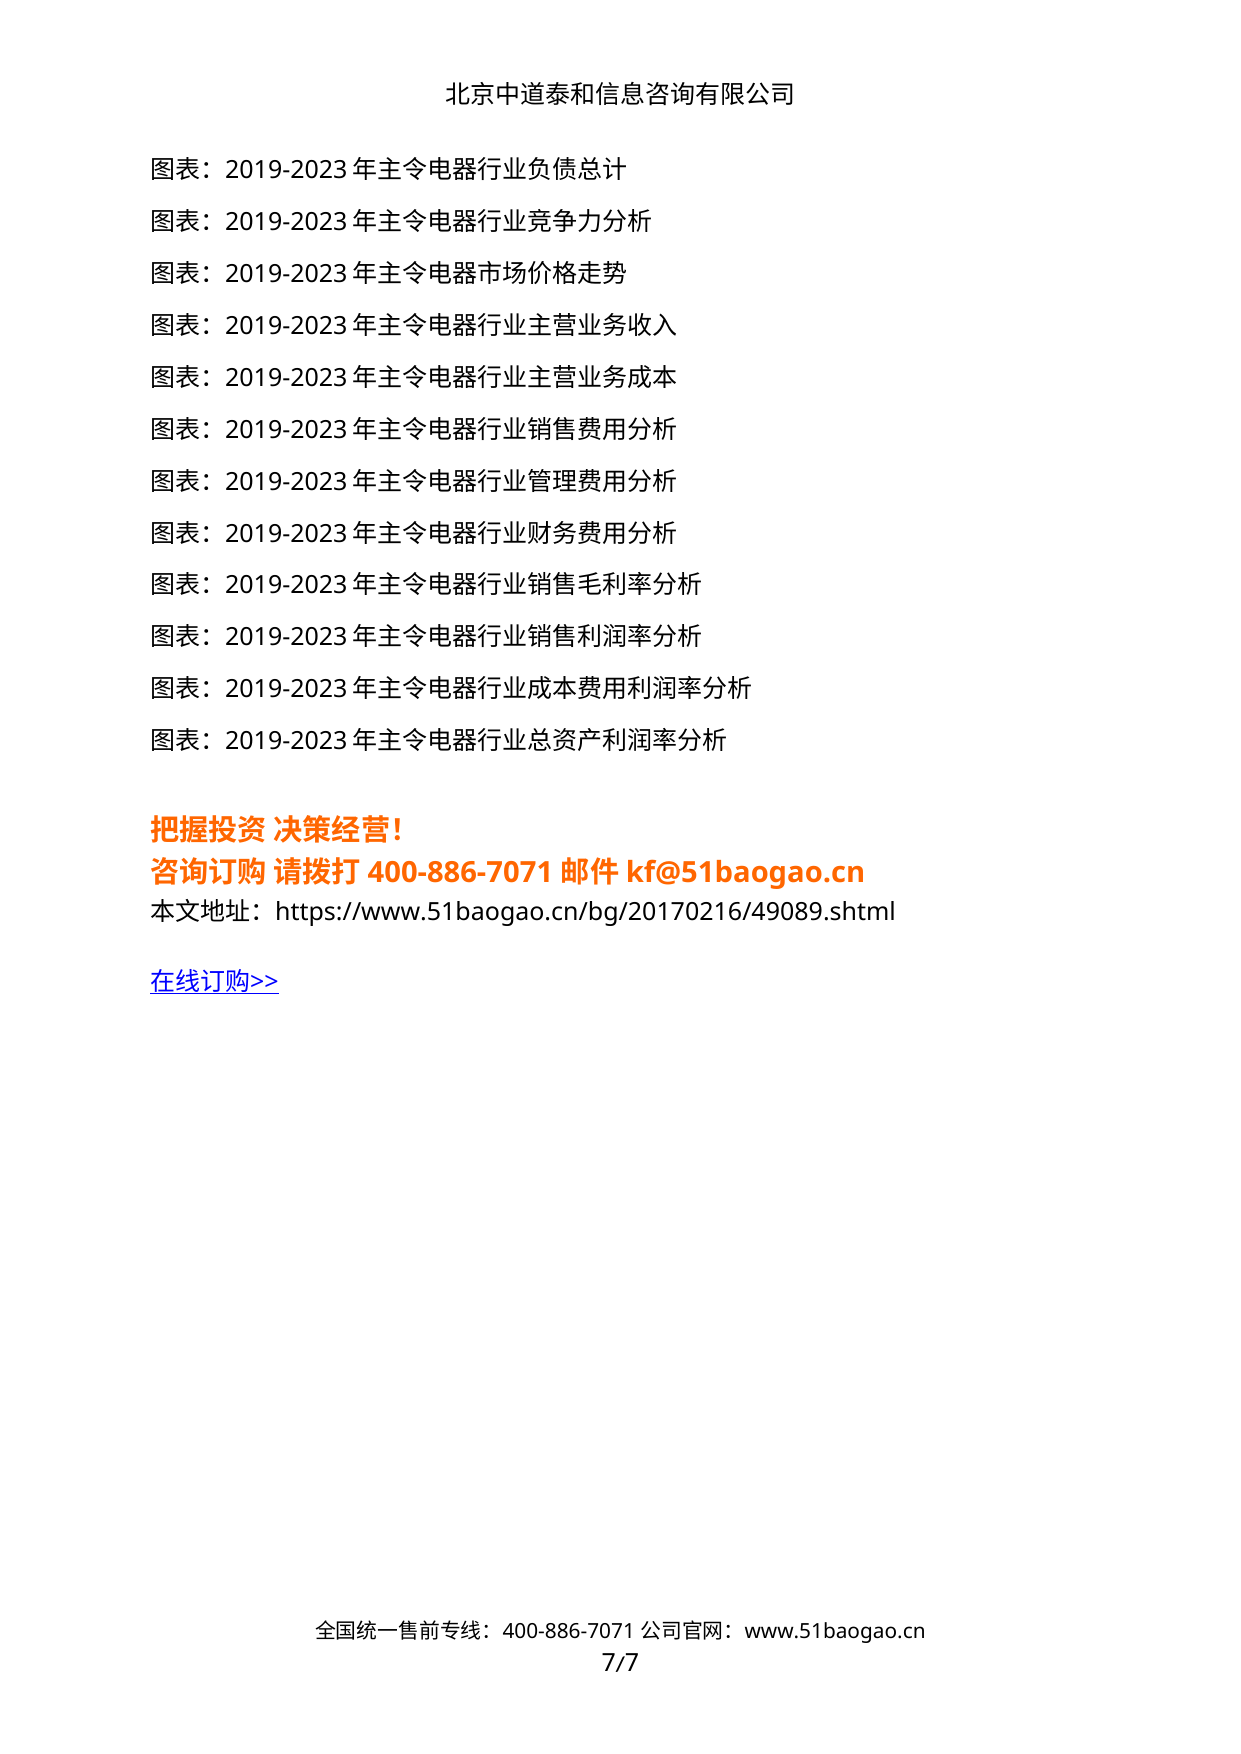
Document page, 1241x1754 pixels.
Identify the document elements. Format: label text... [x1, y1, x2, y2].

text 图表：2019-2023年主令电器行业财务费用分析 [150, 513, 1090, 549]
text 图表：2019-2023年主令电器行业总资产利润率分析 [150, 721, 1090, 757]
text 图表：2019-2023年主令电器市场价格走势 [150, 254, 1090, 290]
text 图表：2019-2023年主令电器行业销售费用分析 [150, 409, 1090, 446]
text 图表：2019-2023年主令电器行业管理费用分析 [150, 461, 1090, 497]
text 图表：2019-2023年主令电器行业主营业务成本 [150, 357, 1090, 394]
text 图表：2019-2023年主令电器行业负债总计 [150, 150, 1090, 186]
text 图表：2019-2023年主令电器行业成本费用利润率分析 [150, 669, 1090, 705]
text 图表：2019-2023年主令电器行业销售毛利率分析 [150, 565, 1090, 601]
text 在线订购>> [150, 927, 1090, 998]
text 把握投资 决策经营！咨询订购 请拨打 400-886-7071 邮件 kf@51baogao.cn本文地址：https://www.51baogao.cn/bg/20170216/49089.shtml [150, 772, 1090, 927]
text 图表：2019-2023年主令电器行业竞争力分析 [150, 202, 1090, 238]
text 图表：2019-2023年主令电器行业销售利润率分析 [150, 617, 1090, 653]
text 图表：2019-2023年主令电器行业主营业务收入 [150, 306, 1090, 342]
